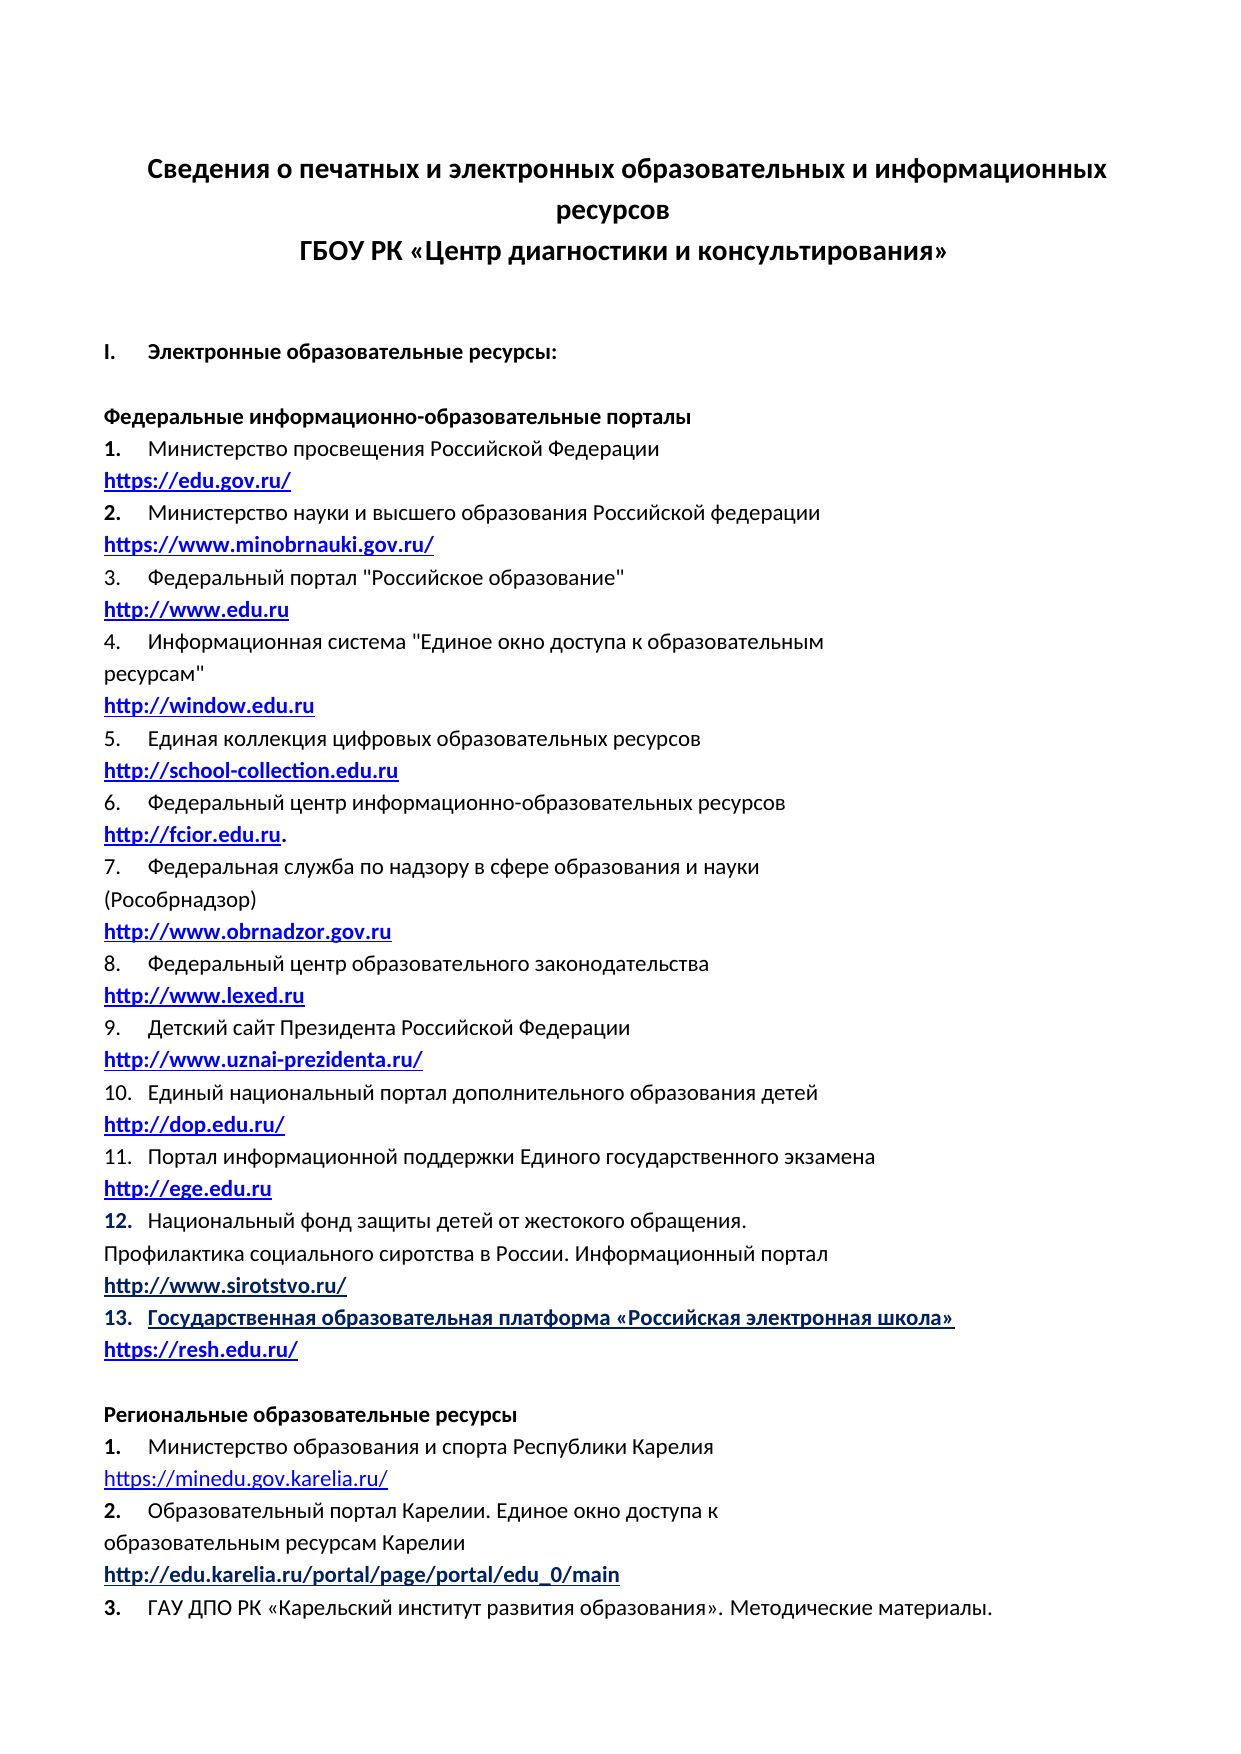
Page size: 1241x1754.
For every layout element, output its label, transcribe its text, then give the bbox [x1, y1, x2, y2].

text http://edu.karelia.ru/portal/page/portal/edu_0/main [74, 1561, 1152, 1589]
list Образовательный портал Карелии. Единое окно доступа к [74, 1496, 1152, 1524]
text http://dop.edu.ru/ [74, 1110, 1152, 1138]
text https://minedu.gov.karelia.ru/ [74, 1464, 1152, 1492]
list Федеральный центр информационно-образовательных ресурсов [74, 788, 1152, 816]
list Единый национальный портал дополнительного образования детей [74, 1078, 1152, 1106]
list Министерство образования и спорта Республики Карелия [74, 1432, 1152, 1460]
text Региональные образовательные ресурсы [74, 1400, 1152, 1428]
list https://www.minobrnauki.gov.ru/ [74, 531, 1152, 559]
text Сведения о печатных и электронных образовательных и информационных ресурсов [74, 150, 1152, 227]
text образовательным ресурсам Карелии [74, 1528, 1152, 1556]
text http://www.obrnadzor.gov.ru [74, 917, 1152, 945]
list Федеральная служба по надзору в сфере образования и науки [74, 852, 1152, 881]
list Федеральный центр образовательного законодательства [74, 949, 1152, 977]
list ГАУ ДПО РК «Карельский институт развития образования». Методические материалы. [74, 1593, 1152, 1621]
list Министерство науки и высшего образования Российской федерации [74, 498, 1152, 526]
list https://resh.edu.ru/ [74, 1335, 1152, 1363]
list Единая коллекция цифровых образовательных ресурсов [74, 724, 1152, 752]
text ГБОУ РК «Центр диагностики и консультирования» [68, 232, 1152, 268]
text http://www.lexed.ru [74, 981, 1152, 1009]
list Федеральный портал "Российское образование" [74, 563, 1152, 591]
text (Рособрнадзор) [74, 885, 1152, 913]
text Федеральные информационно-образовательные порталы [74, 402, 1152, 430]
list Портал информационной поддержки Единого государственного экзамена [74, 1142, 1152, 1170]
list Детский сайт Президента Российской Федерации [74, 1013, 1152, 1041]
text http://www.edu.ru [74, 595, 1152, 623]
list Национальный фонд защиты детей от жестокого обращения. [74, 1207, 1152, 1234]
list Электронные образовательные ресурсы: [74, 337, 1152, 366]
list https://edu.gov.ru/ [74, 466, 1152, 494]
list http://www.sirotstvo.ru/ [74, 1271, 1152, 1299]
list Министерство просвещения Российской Федерации [74, 434, 1152, 462]
text http://fcior.edu.ru. [74, 820, 1152, 848]
list Профилактика социального сиротства в России. Информационный портал [74, 1239, 1152, 1267]
list Государственная образовательная платформа «Российская электронная школа» [74, 1303, 1152, 1331]
text http://ege.edu.ru [74, 1174, 1152, 1202]
text http://www.uznai-prezidenta.ru/ [74, 1046, 1152, 1074]
text http://window.edu.ru [74, 692, 1152, 719]
text http://school-collection.edu.ru [74, 756, 1152, 784]
list Информационная система "Единое окно доступа к образовательным [74, 627, 1152, 655]
text ресурсам" [74, 659, 1152, 687]
